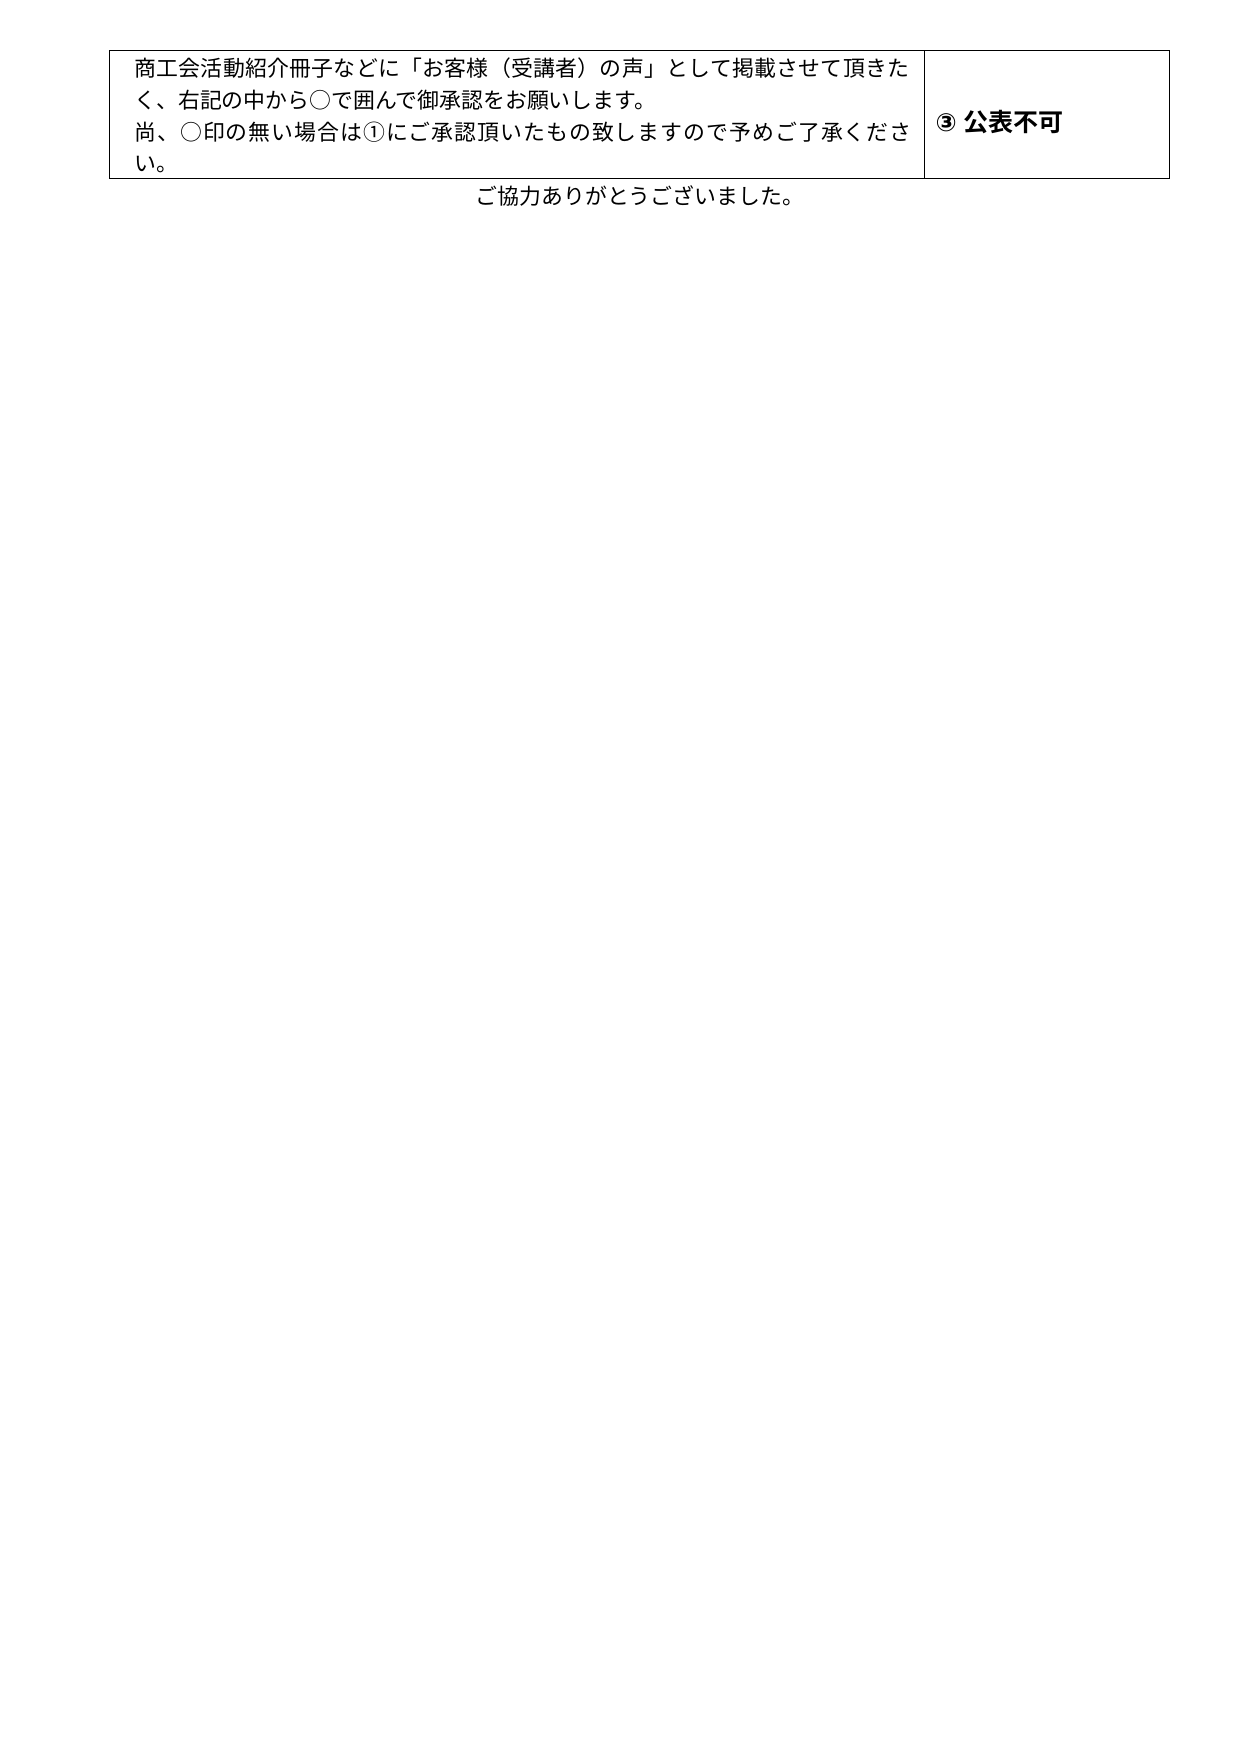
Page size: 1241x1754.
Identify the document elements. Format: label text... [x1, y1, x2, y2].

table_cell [925, 51, 1169, 178]
text ご協力ありがとうございました。 [109, 179, 1170, 211]
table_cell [110, 51, 924, 178]
